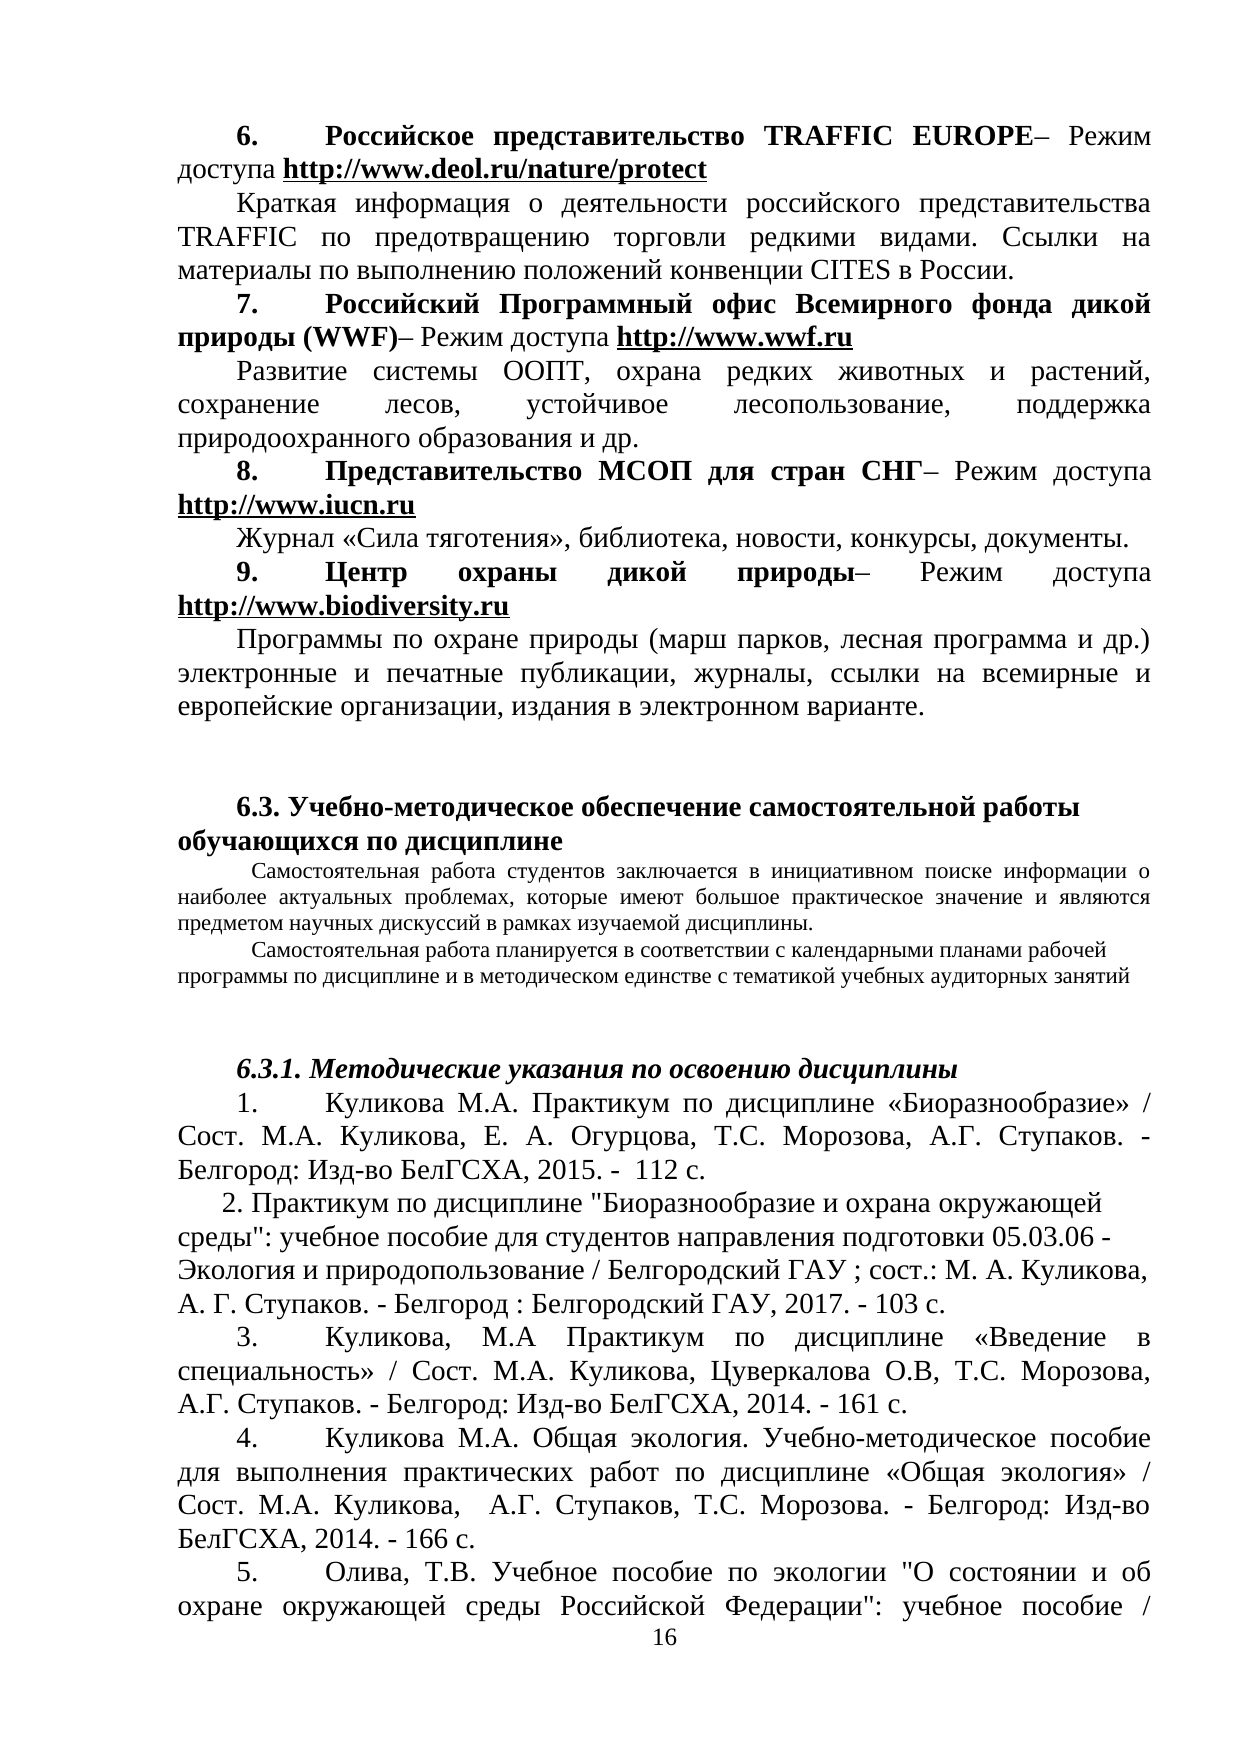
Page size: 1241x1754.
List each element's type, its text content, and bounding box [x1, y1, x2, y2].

text Программы по охране природы (марш парков, лесная программа и др.) электронные и печатные публикации, журналы, ссылки на всемирные и европейские организации, издания в электронном варианте. [177, 621, 1152, 722]
list Практикум по дисциплине "Биоразнообразие и охрана окружающей среды": учебное пособие для студентов направления подготовки 05.03.06 - Экология и природопользование / Белгородский ГАУ ; сост.: М. А. Куликова, А. Г. Ступаков. - Белгород : Белгородский ГАУ, 2017. - 103 с. [177, 1185, 1152, 1319]
list Центр охраны дикой природы– Режим доступа http://www.biodiversity.ru [177, 554, 1152, 621]
text Развитие системы ООПТ, охрана редких животных и растений, сохранение лесов, устойчивое лесопользование, поддержка природоохранного образования и др. [177, 353, 1152, 453]
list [177, 1554, 1152, 1621]
list Российский Программный офис Всемирного фонда дикой природы (WWF)– Режим доступа http://www.wwf.ru [177, 286, 1152, 353]
list Куликова, М.А Практикум по дисциплине «Введение в специальность» / Сост. М.А. Куликова, Цуверкалова О.В, Т.С. Морозова, А.Г. Ступаков. - Белгород: Изд-во БелГСХА, 2014. - 161 с. [177, 1319, 1152, 1420]
list Представительство МСОП для стран СНГ– Режим доступа http://www.iucn.ru [177, 453, 1152, 521]
text 6.3.1. Методические указания по освоению дисциплины [177, 1051, 1152, 1085]
text Самостоятельная работа планируется в соответствии с календарными планами рабочей программы по дисциплине и в методическом единстве с тематикой учебных аудиторных занятий [177, 936, 1152, 988]
list Российское представительство TRAFFIC EUROPE– Режим доступа http://www.deol.ru/nature/protect [177, 118, 1152, 185]
text Самостоятельная работа студентов заключается в инициативном поиске информации о наиболее актуальных проблемах, которые имеют большое практическое значение и являются предметом научных дискуссий в рамках изучаемой дисциплины. [177, 857, 1152, 936]
text Журнал «Сила тяготения», библиотека, новости, конкурсы, документы. [177, 521, 1152, 554]
text 6.3. Учебно-методическое обеспечение самостоятельной работы обучающихся по дисциплине [177, 789, 1152, 857]
list Куликова М.А. Общая экология. Учебно-методическое пособие для выполнения практических работ по дисциплине «Общая экология» / Сост. М.А. Куликова, А.Г. Ступаков, Т.С. Морозова. - Белгород: Изд-во БелГСХА, 2014. - 166 с. [177, 1420, 1152, 1554]
list Куликова М.А. Практикум по дисциплине «Биоразнообразие» / Сост. М.А. Куликова, Е. А. Огурцова, Т.С. Морозова, А.Г. Ступаков. - Белгород: Изд-во БелГСХА, 2015. - 112 с. [177, 1085, 1152, 1185]
text Краткая информация о деятельности российского представительства TRAFFIC по предотвращению торговли редкими видами. Ссылки на материалы по выполнению положений конвенции CITES в России. [177, 185, 1152, 286]
